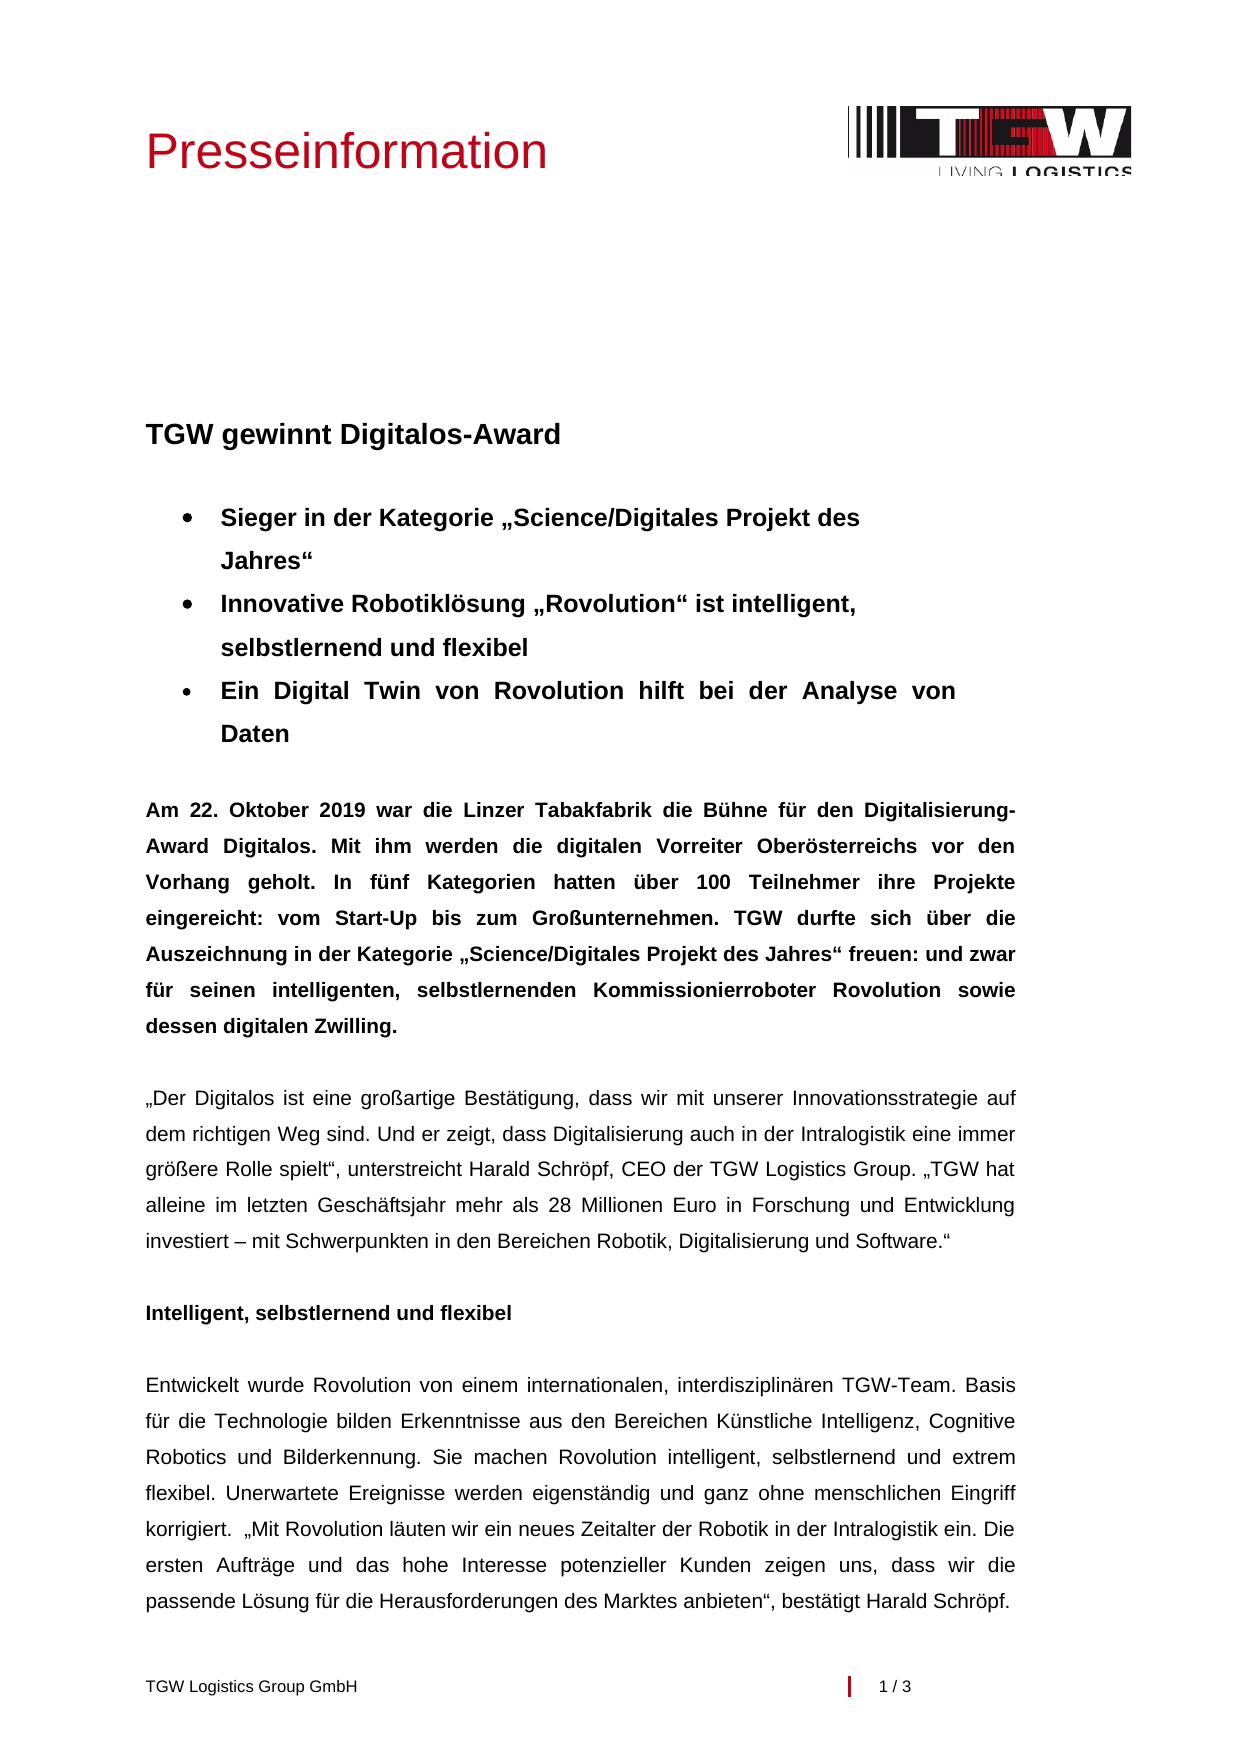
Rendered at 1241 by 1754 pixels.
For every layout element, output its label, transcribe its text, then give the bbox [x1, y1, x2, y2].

text Am 22. Oktober 2019 war die Linzer Tabakfabrik die Bühne für den Digitalisierung-Award Digitalos. Mit ihm werden die digitalen Vorreiter Oberösterreichs vor den Vorhang geholt. In fünf Kategorien hatten über 100 Teilnehmer ihre Projekte eingereicht: vom Start-Up bis zum Großunternehmen. TGW durfte sich über die Auszeichnung in der Kategorie „Science/Digitales Projekt des Jahres“ freuen: und zwar für seinen intelligenten, selbstlernenden Kommissionierroboter Rovolution sowie dessen digitalen Zwilling. [145, 798, 1017, 1037]
list Innovative Robotiklösung „Rovolution“ ist intelligent, selbstlernend und flexibel [183, 589, 957, 661]
text Entwickelt wurde Rovolution von einem internationalen, interdisziplinären TGW-Team. Basis für die Technologie bilden Erkenntnisse aus den Bereichen Künstliche Intelligenz, Cognitive Robotics und Bilderkennung. Sie machen Rovolution intelligent, selbstlernend und extrem flexibel. Unerwartete Ereignisse werden eigenständig und ganz ohne menschlichen Eingriff korrigiert. „Mit Rovolution läuten wir ein neues Zeitalter der Robotik in der Intralogistik ein. Die ersten Aufträge und das hohe Interesse potenzieller Kunden zeigen uns, dass wir die passende Lösung für die Herausforderungen des Marktes anbieten“, bestätigt Harald Schröpf. [145, 1373, 1017, 1612]
text TGW gewinnt Digitalos-Award [145, 417, 957, 450]
picture [846, 106, 1132, 176]
text „Der Digitalos ist eine großartige Bestätigung, dass wir mit unserer Innovationsstrategie auf dem richtigen Weg sind. Und er zeigt, dass Digitalisierung auch in der Intralogistik eine immer größere Rolle spielt“, unterstreicht Harald Schröpf, CEO der TGW Logistics Group. „TGW hat alleine im letzten Geschäftsjahr mehr als 28 Millionen Euro in Forschung und Entwicklung investiert – mit Schwerpunkten in den Bereichen Robotik, Digitalisierung und Software.“ [145, 1085, 1017, 1253]
list Sieger in der Kategorie „Science/Digitales Projekt des Jahres“ [183, 503, 957, 575]
text Intelligent, selbstlernend und flexibel [145, 1301, 1017, 1325]
list Ein Digital Twin von Rovolution hilft bei der Analyse von Daten [183, 676, 957, 748]
